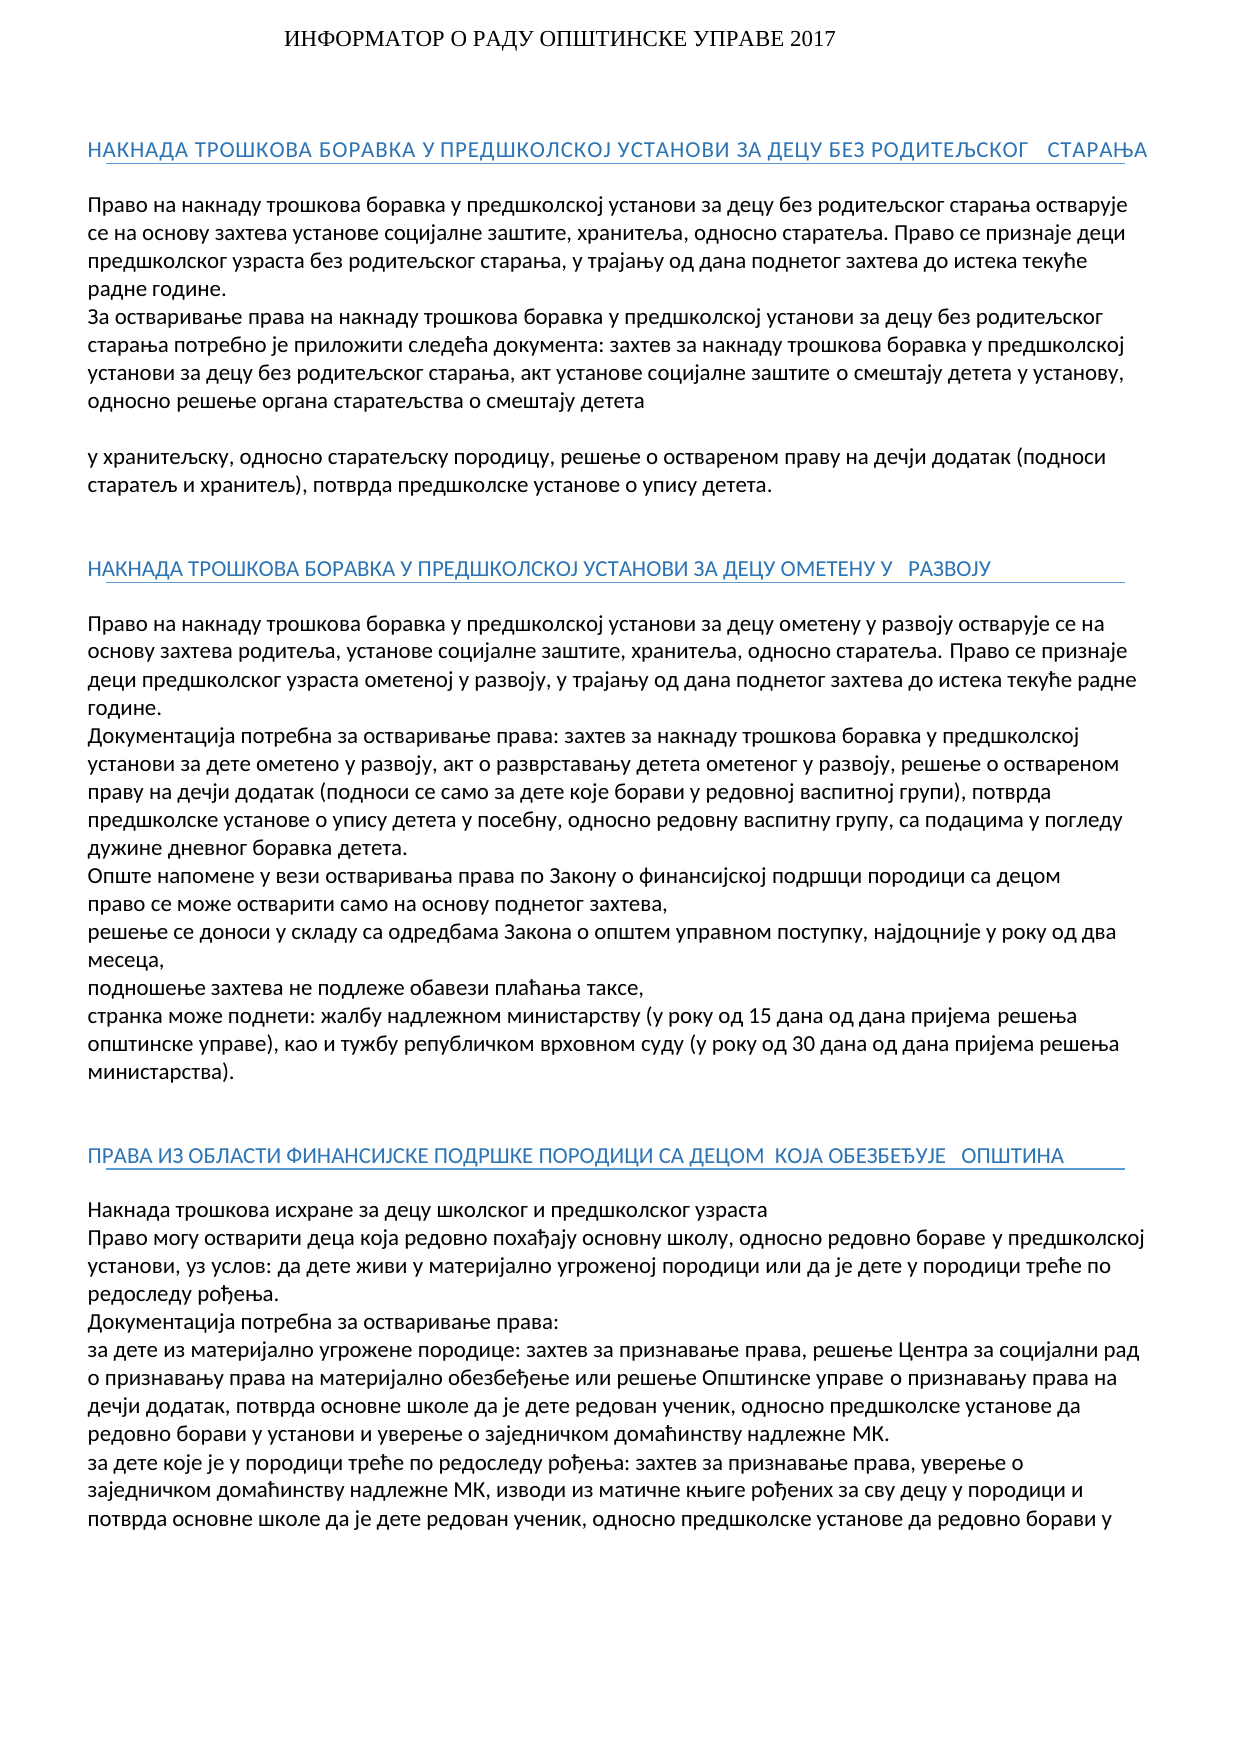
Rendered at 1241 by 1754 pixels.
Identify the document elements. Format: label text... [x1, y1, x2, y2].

text ПРАВА ИЗ ОБЛАСТИ ФИНАНСИЈСКЕ ПОДРШКЕ ПОРОДИЦИ СА ДЕЦОМ КОЈА ОБЕЗБЕЂУЈЕ ОПШТИНА [87, 1141, 1148, 1169]
text право се може остварити само на основу поднетог захтева, [87, 889, 1148, 917]
text Документација потребна за остваривање права: [87, 1307, 1148, 1336]
text Опште напомене у вези остваривања права по Закону о финансијској подршци породици са децом [87, 861, 1148, 889]
text Право на накнаду трошкова боравка у предшколској установи за децу без родитељског старања остварује се на основу захтева установе социјалне заштите, хранитеља, односно старатеља. Право се признаје деци предшколског узраста без родитељског старања, у трајању од дана поднетог захтева до истека текуће радне године. [87, 190, 1148, 302]
text странка може поднети: жалбу надлежном министарству (у року од 15 дана од дана пријема решења општинске управе), као и тужбу републичком врховном суду (у року од 30 дана од дана пријема решења министарства). [87, 1001, 1148, 1085]
text за дете из материјално угрожене породице: захтев за признавање права, решење Центра за социјални рад о признавању права на материјално обезбеђење или решење Општинске управе о признавању права на дечји додатак, потврда основне школе да је дете редован ученик, односно предшколске установе да редовно борави у установи и уверење о заједничком домаћинству надлежне МК. [87, 1336, 1148, 1448]
text Право на накнаду трошкова боравка у предшколској установи за децу ометену у развоју остварује се на основу захтева родитеља, установе социјалне заштите, хранитеља, односно старатеља. Право се признаје деци предшколског узраста ометеној у развоју, у трајању од дана поднетог захтева до истека текуће радне године. [87, 609, 1148, 721]
text подношење захтева не подлеже обавези плаћања таксе, [87, 973, 1148, 1001]
text Накнада трошкова исхране за децу школског и предшколског узраста [87, 1195, 1148, 1223]
text Документација потребна за остваривање права: захтев за накнаду трошкова боравка у предшколској установи за дете ометено у развоју, акт о разврставању детета ометеног у развоју, решење о оствареном праву на дечји додатак (подноси се само за дете које борави у редовној васпитној групи), потврда предшколске установе о упису детета у посебну, односно редовну васпитну групу, са подацима у погледу дужине дневног боравка детета. [87, 721, 1148, 861]
text За остваривање права на накнаду трошкова боравка у предшколској установи за децу без родитељског старања потребно је приложити следећа документа: захтев за накнаду трошкова боравка у предшколској установи за децу без родитељског старања, акт установе социјалне заштите о смештају детета у установу, односно решење органа старатељства о смештају детета [87, 302, 1148, 414]
text у хранитељску, односно старатељску породицу, решење о оствареном праву на дечји додатак (подноси старатељ и хранитељ), потврда предшколске установе о упису детета. [87, 442, 1148, 498]
text НАКНАДА ТРОШКОВА БОРАВКА У ПРЕДШКОЛСКОЈ УСТАНОВИ ЗА ДЕЦУ ОМЕТЕНУ У РАЗВОЈУ [87, 554, 1148, 582]
text НАКНАДА ТРОШКОВА БОРАВКА У ПРЕДШКОЛСКОЈ УСТАНОВИ ЗА ДЕЦУ БЕЗ РОДИТЕЉСКОГ СТАРАЊА [87, 136, 1148, 164]
text решење се доноси у складу са одредбама Закона о општем управном поступку, најдоцније у року од два месеца, [87, 917, 1148, 973]
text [87, 1448, 1148, 1532]
text Право могу остварити деца која редовно похађају основну школу, односно редовно бораве у предшколској установи, уз услов: да дете живи у материјално угроженој породици или да је дете у породици треће по редоследу рођења. [87, 1223, 1148, 1307]
